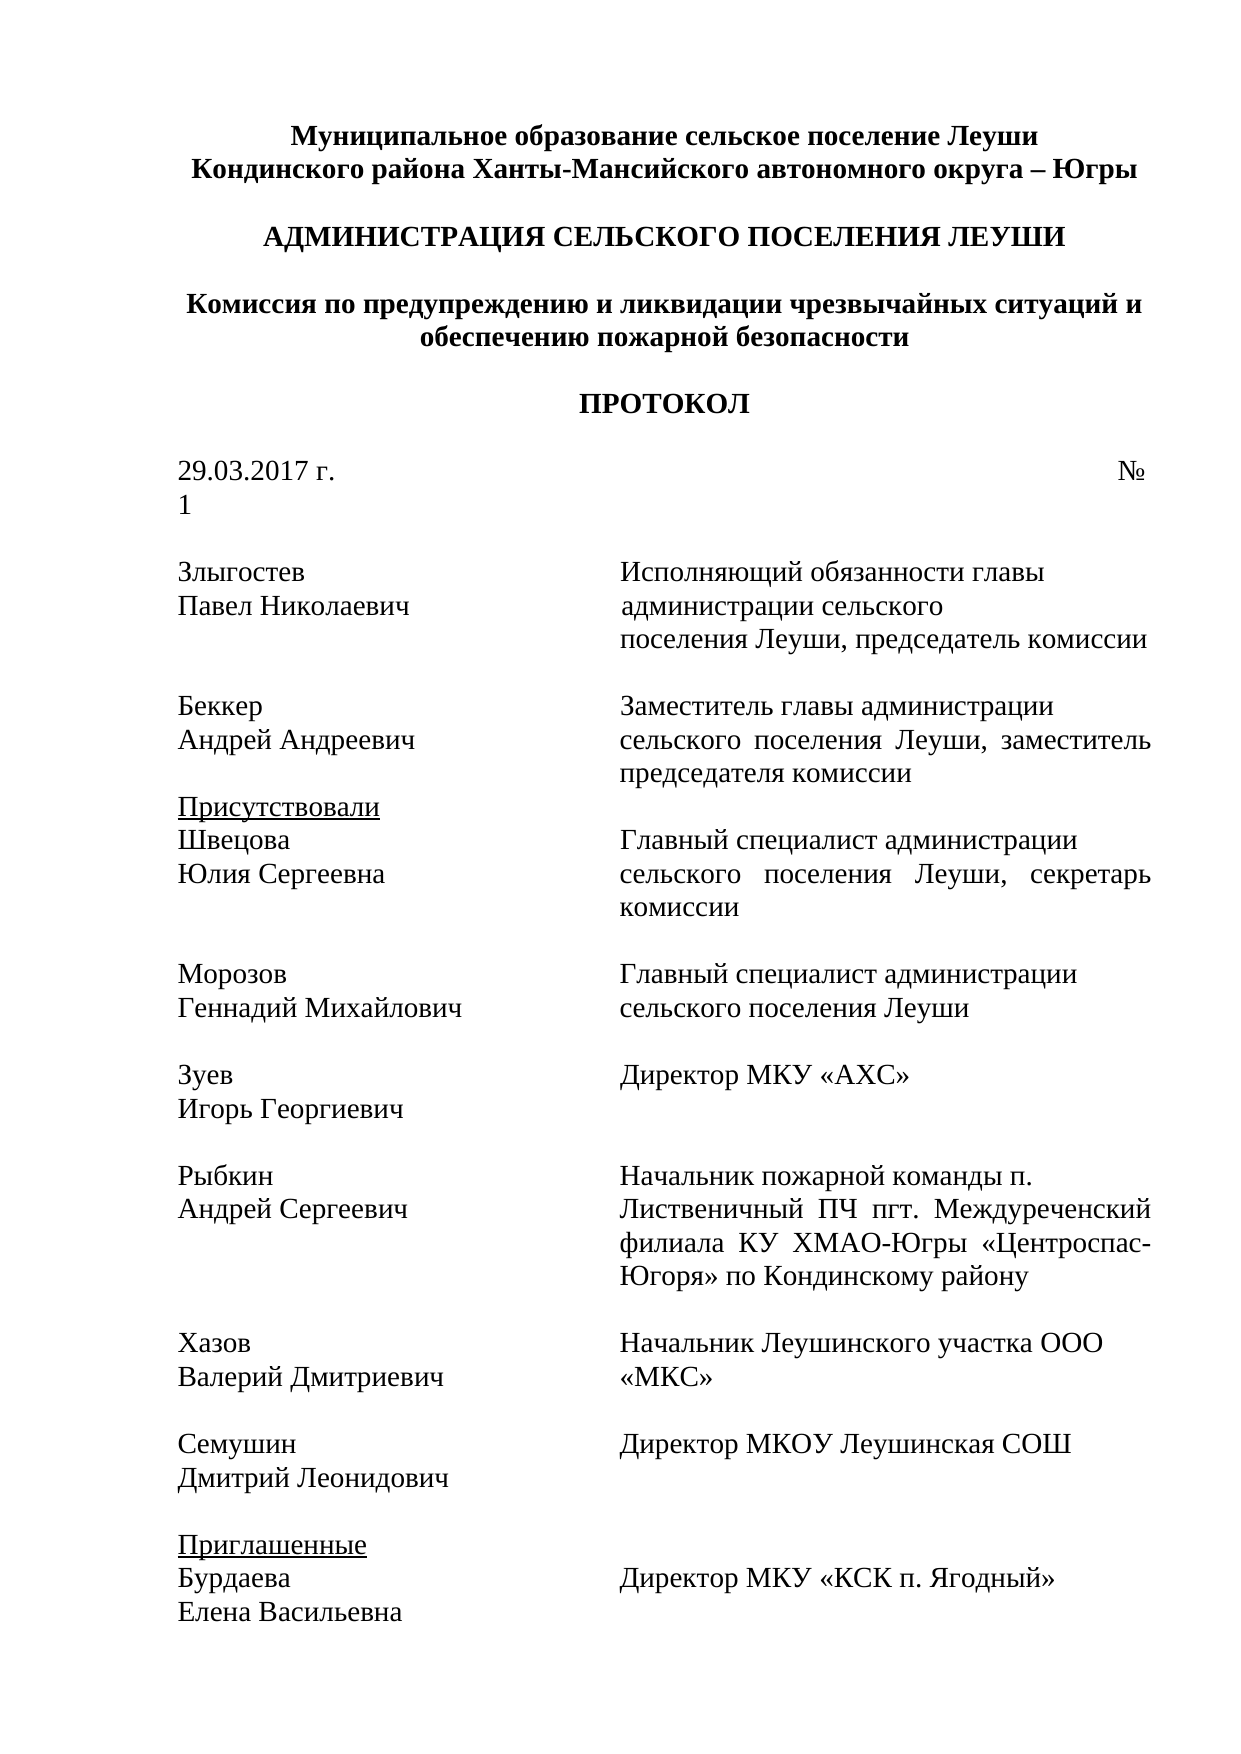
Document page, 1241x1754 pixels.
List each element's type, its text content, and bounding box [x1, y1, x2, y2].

text Рыбкин Начальник пожарной команды п. [177, 1158, 1152, 1191]
text Елена Васильевна [177, 1594, 1152, 1627]
text Комиссия по предупреждению и ликвидации чрезвычайных ситуаций и обеспечению пожарной безопасности [177, 286, 1152, 353]
text Семушин Директор МКОУ Леушинская СОШ [177, 1426, 1152, 1460]
text АДМИНИСТРАЦИЯ СЕЛЬСКОГО ПОСЕЛЕНИЯ ЛЕУШИ [177, 219, 1152, 252]
text Зуев Директор МКУ «АХС» [177, 1057, 1152, 1091]
text ПРОТОКОЛ [177, 386, 1152, 420]
text Дмитрий Леонидович [177, 1460, 1152, 1493]
text Беккер Заместитель главы администрации [177, 688, 1152, 722]
text Бурдаева Директор МКУ «КСК п. Ягодный» [177, 1560, 1152, 1594]
text Злыгостев Исполняющий обязанности главы [177, 554, 1152, 588]
text Хазов Начальник Леушинского участка ООО [177, 1326, 1152, 1359]
text Валерий Дмитриевич «МКС» [177, 1359, 1152, 1393]
text Швецова Главный специалист администрации [177, 822, 1152, 856]
text поселения Леуши, председатель комиссии [546, 621, 1152, 655]
text Юлия Сергеевна сельского поселения Леуши, секретарь комиссии [177, 856, 1152, 923]
text Андрей Сергеевич Лиственичный ПЧ пгт. Междуреченский филиала КУ ХМАО-Югры «Центроспас-Югоря» по Кондинскому району [177, 1191, 1152, 1292]
text 29.03.2017 г. № 1 [177, 453, 1152, 521]
text Павел Николаевич администрации сельского [177, 588, 1152, 621]
text Геннадий Михайлович сельского поселения Леуши [177, 990, 1152, 1024]
text Морозов Главный специалист администрации [177, 957, 1152, 990]
text Андрей Андреевич сельского поселения Леуши, заместитель председателя комиссии [177, 722, 1152, 789]
text Приглашенные [177, 1527, 1152, 1560]
text Игорь Георгиевич [177, 1091, 1152, 1124]
text Муниципальное образование сельское поселение Леуши [177, 118, 1152, 152]
text Кондинского района Ханты-Мансийского автономного округа – Югры [177, 152, 1152, 185]
text Присутствовали [177, 789, 1152, 822]
